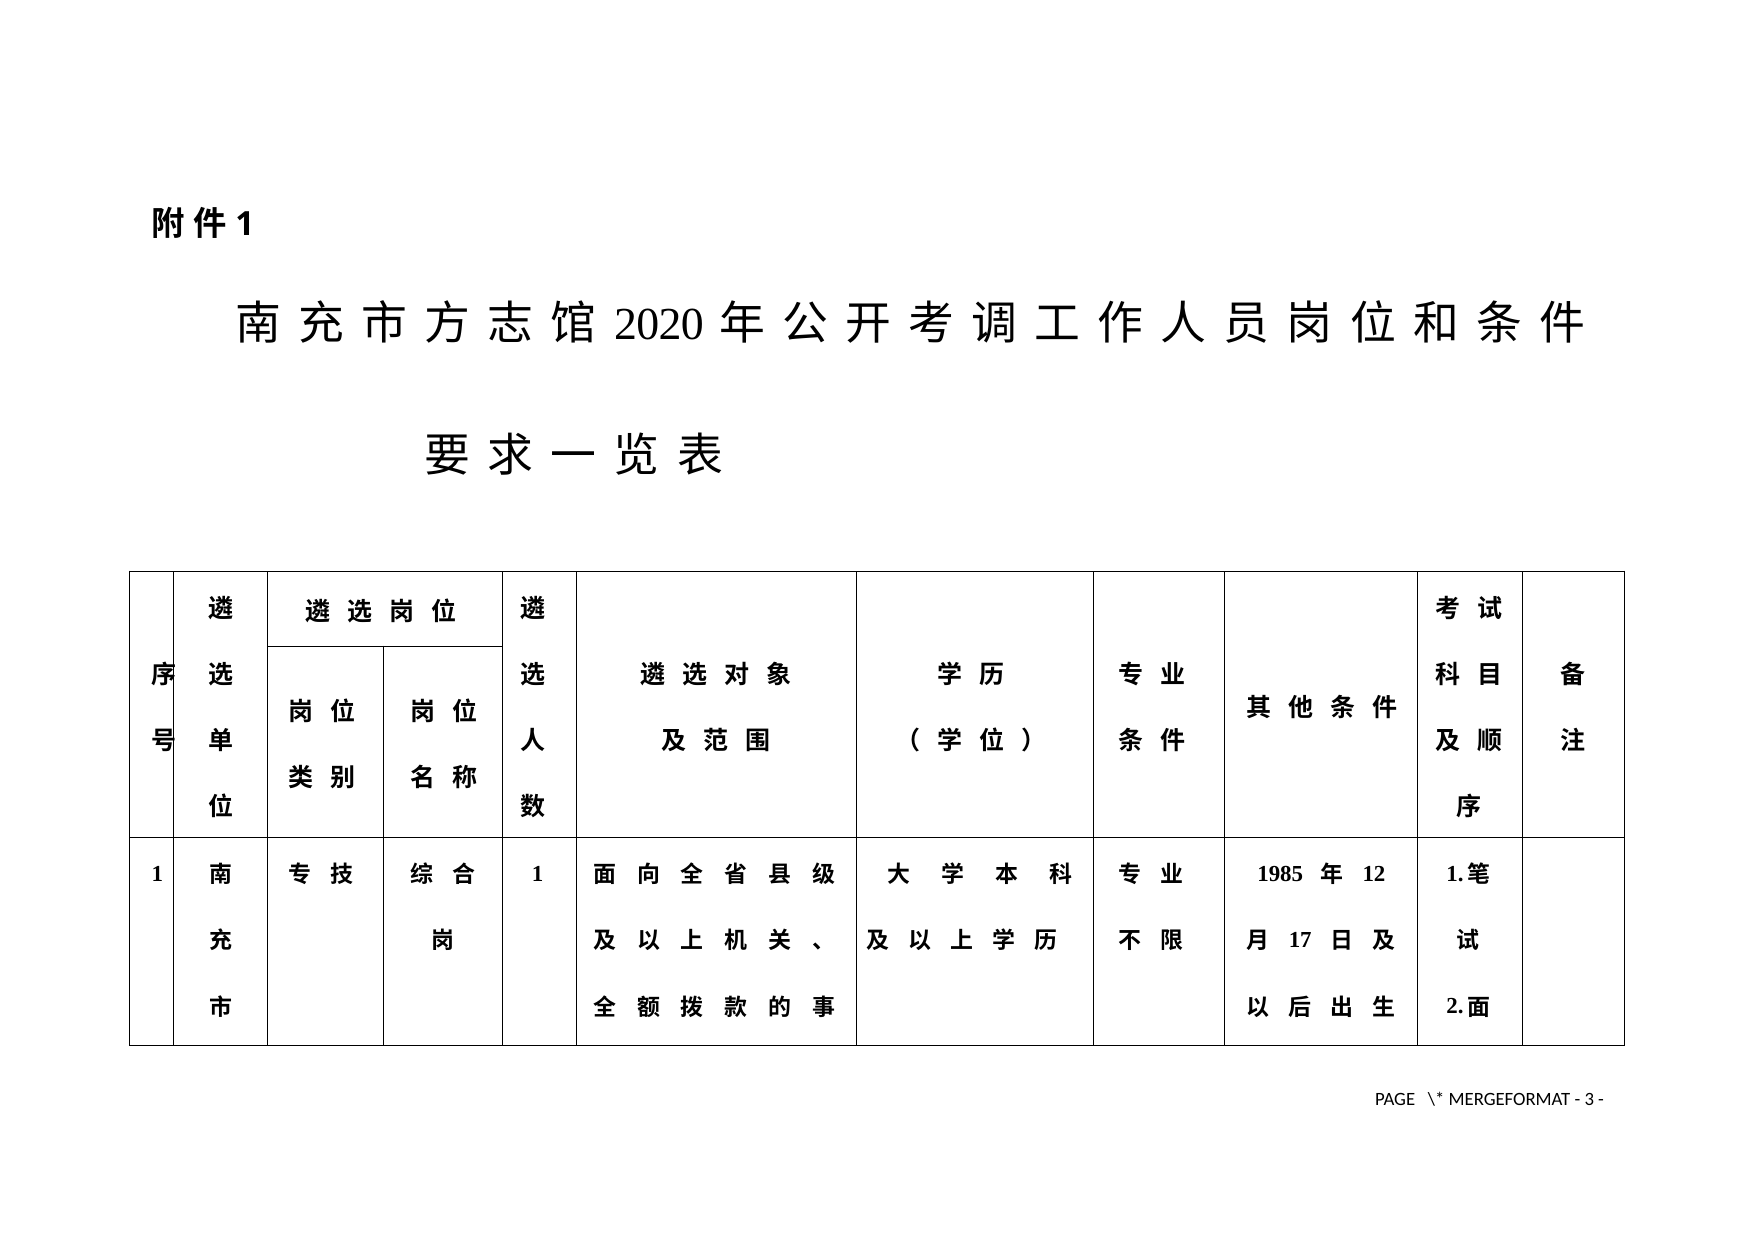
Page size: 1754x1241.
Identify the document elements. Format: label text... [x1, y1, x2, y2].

table_header 学历 （学位） [857, 572, 1093, 837]
table_cell 1.笔试 2.面试 [1418, 838, 1522, 1045]
table_header 遴选岗位 [268, 572, 502, 646]
table_cell 专业不限 [1094, 838, 1224, 1045]
text 南充市方志馆2020年公开考调工作人员岗位和条件要求一览表 [215, 254, 1603, 518]
table_header 专业条件 [1094, 572, 1224, 837]
table_header 序号 [130, 572, 173, 837]
table_header 其他条件 [1225, 572, 1417, 837]
table_header 遴选 人数 [503, 572, 576, 837]
table_cell 1985年12月17日及以后出生 [1225, 838, 1417, 1045]
table_cell 综合岗 [384, 838, 502, 1045]
table_header 备注 [1523, 572, 1624, 837]
table_cell 1 [503, 838, 576, 1045]
table_cell 1 [130, 838, 173, 1045]
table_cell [577, 838, 856, 1045]
table_header 遴选 单位 [174, 572, 267, 837]
table_cell [1523, 838, 1624, 1045]
table_cell 岗位名称 [384, 647, 502, 837]
table_header 遴选对象 及范围 [577, 572, 856, 837]
text 附件1 [151, 188, 1603, 254]
table_cell 南充市 方志馆 [174, 838, 267, 1045]
table_cell 岗位类别 [268, 647, 383, 837]
table_header 考试科目及顺序 [1418, 572, 1522, 837]
table_cell 大学本科及以上学历 [857, 838, 1093, 1045]
table_cell 专技 [268, 838, 383, 1045]
